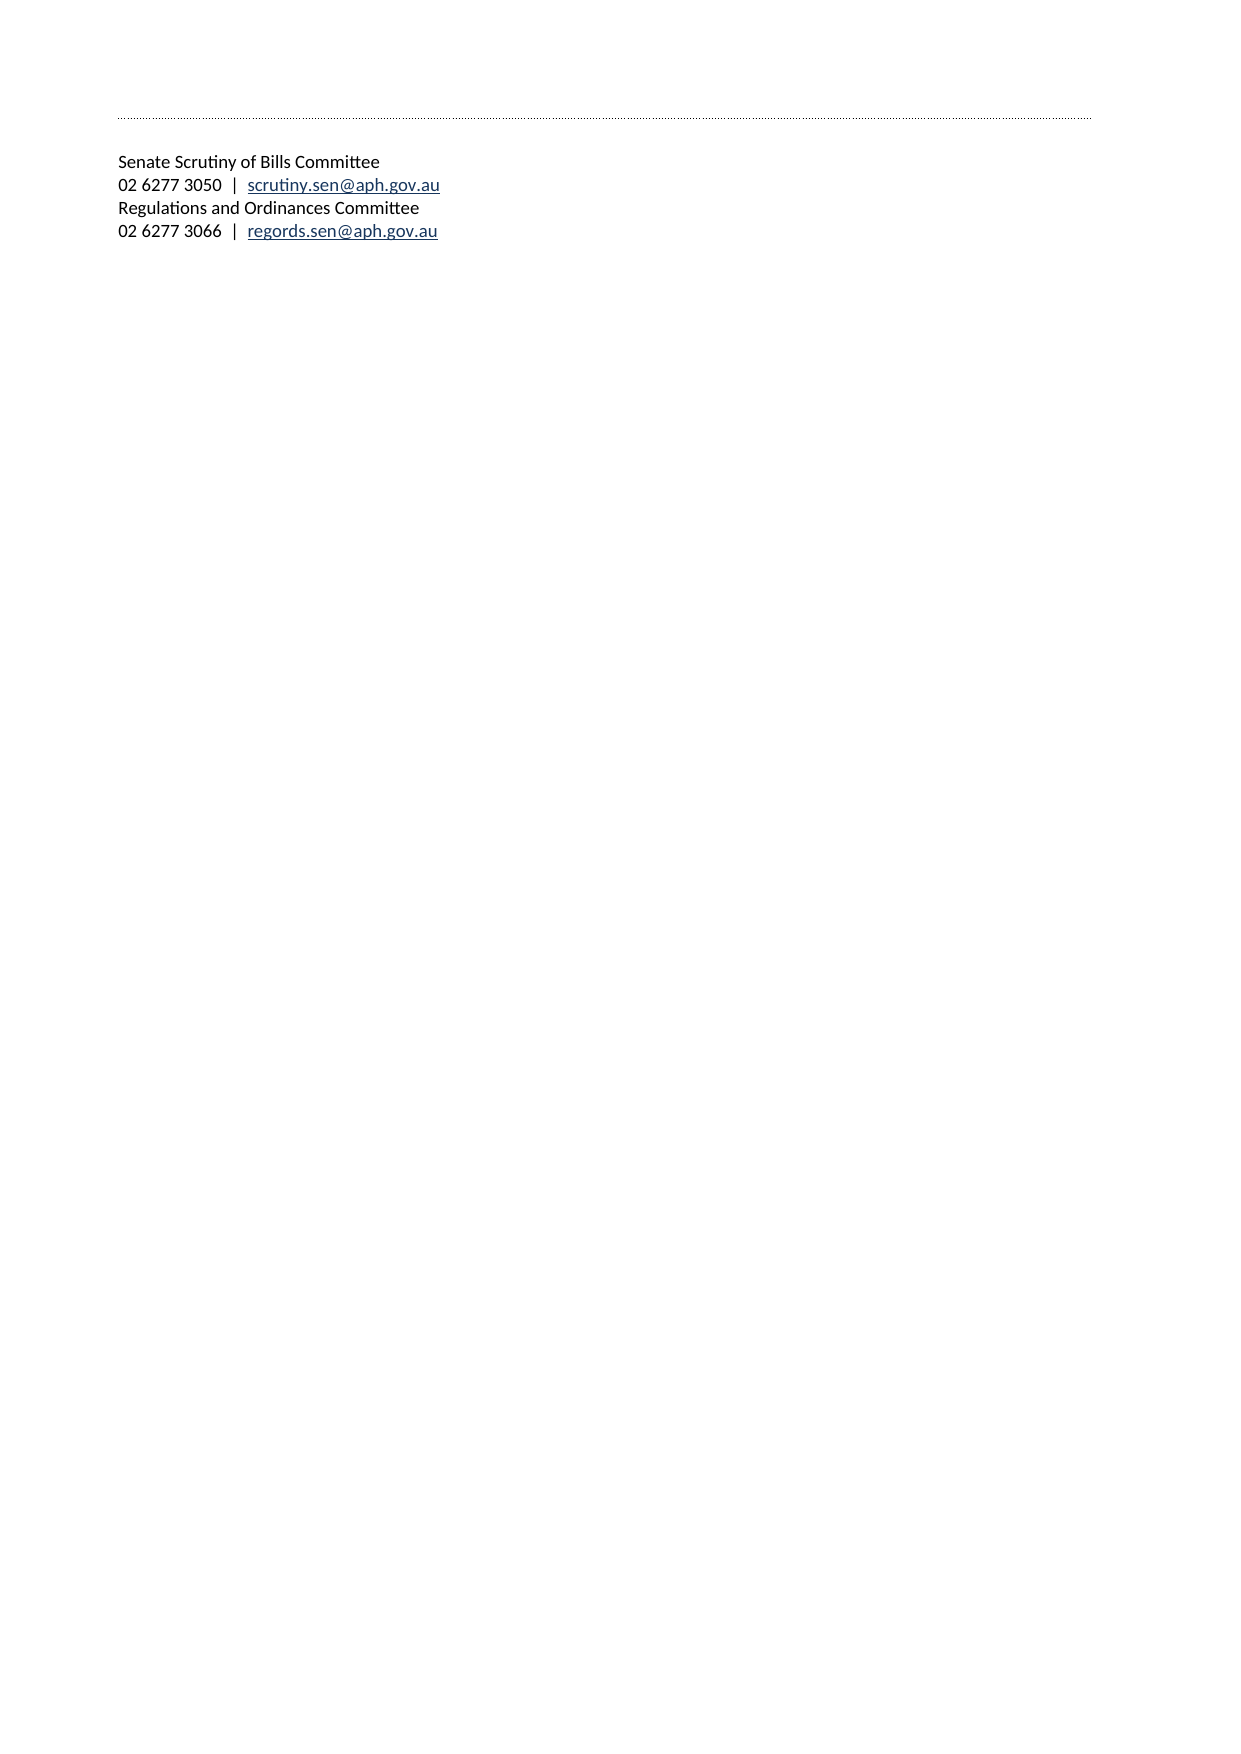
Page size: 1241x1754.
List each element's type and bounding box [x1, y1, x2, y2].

text [118, 118, 1093, 242]
